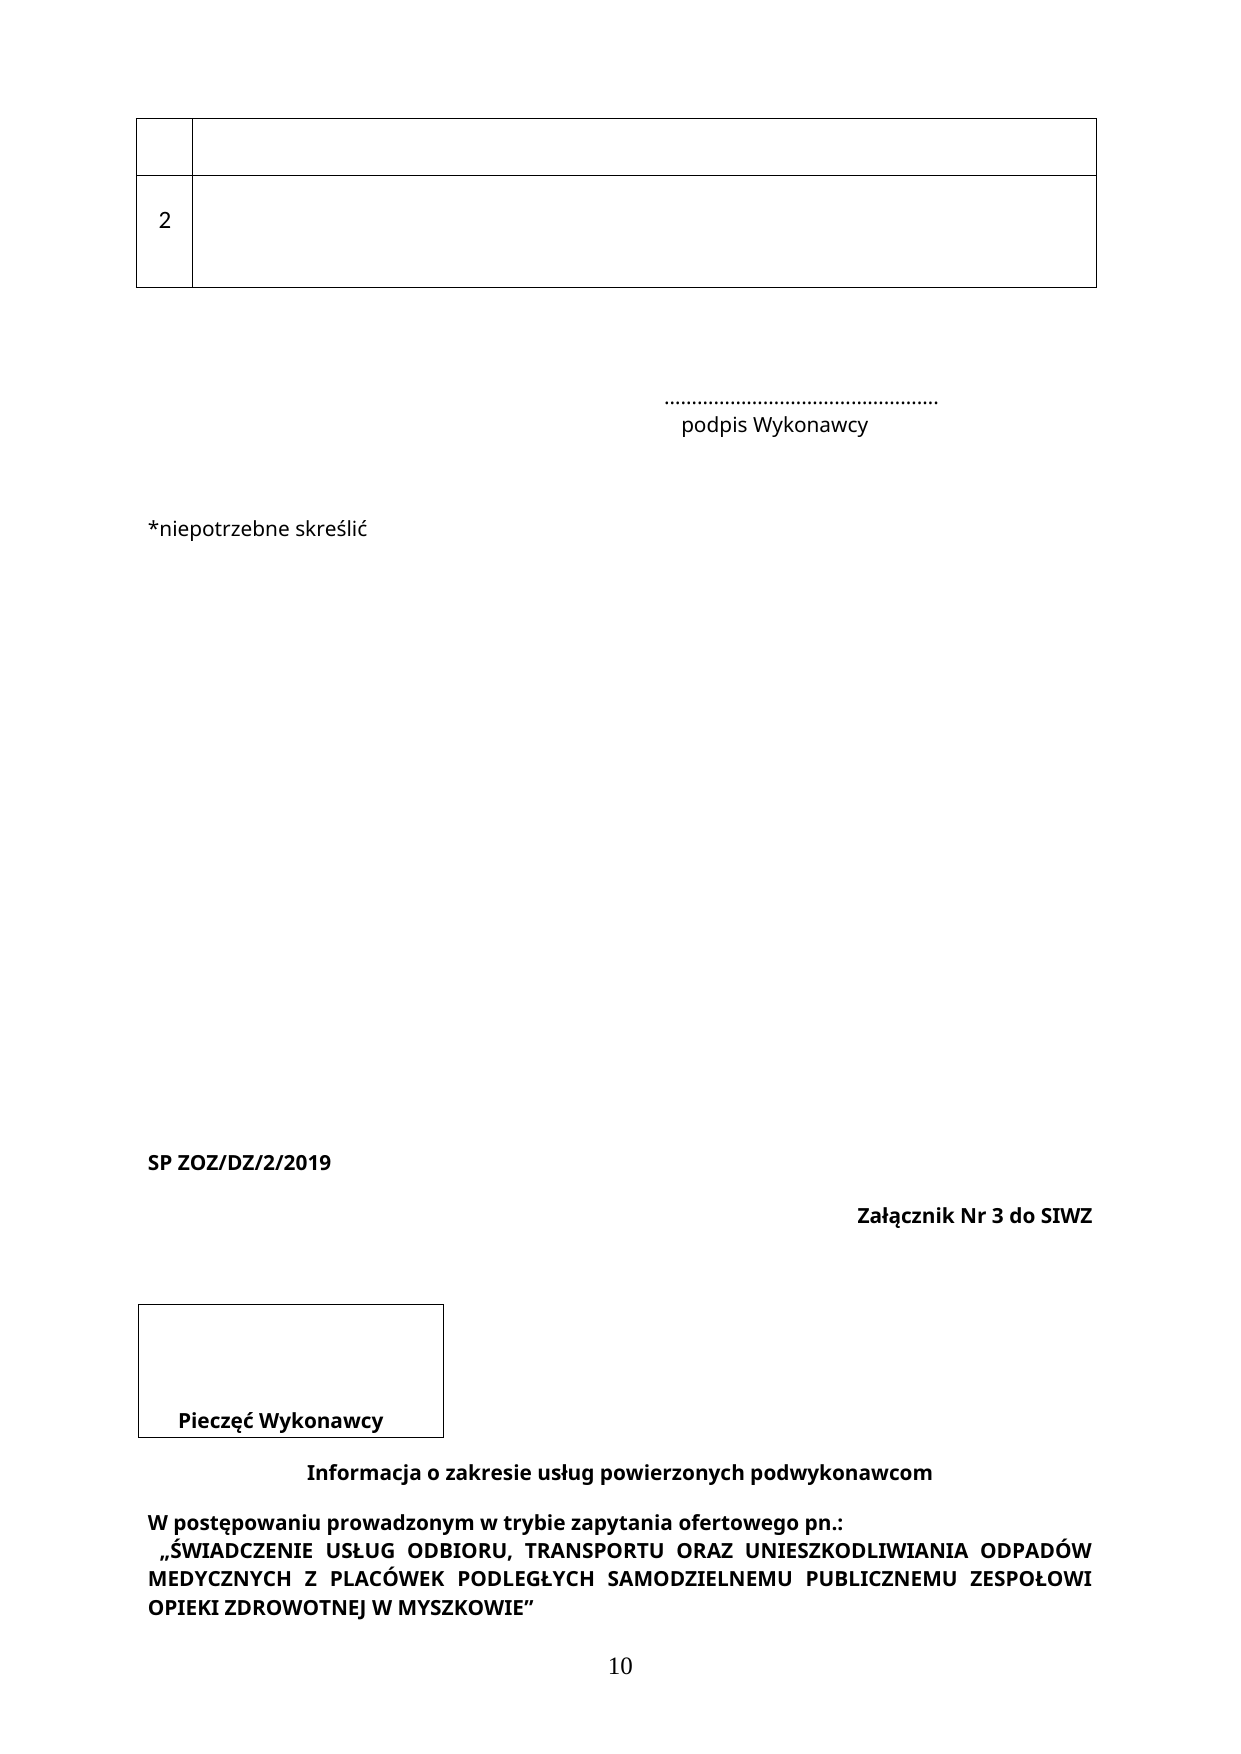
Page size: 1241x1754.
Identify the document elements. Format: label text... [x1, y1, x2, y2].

table_cell [193, 176, 1096, 287]
text W postępowaniu prowadzonym w trybie zapytania ofertowego pn.: [148, 1508, 1092, 1536]
text SP ZOZ/DZ/2/2019 [148, 1148, 1092, 1177]
text Załącznik Nr 3 do SIWZ [148, 1202, 1092, 1230]
table_cell 1 [137, 119, 192, 175]
table_cell [193, 119, 1096, 175]
text *niepotrzebne skreślić [148, 514, 1092, 542]
text „ŚWIADCZENIE USŁUG ODBIORU, TRANSPORTU ORAZ UNIESZKODLIWIANIA ODPADÓW MEDYCZNYCH Z PLACÓWEK PODLEGŁYCH SAMODZIELNEMU PUBLICZNEMU ZESPOŁOWI OPIEKI ZDROWOTNEJ W MYSZKOWIE” [148, 1536, 1092, 1621]
text Pieczęć Wykonawcy [139, 1403, 443, 1437]
text Informacja o zakresie usług powierzonych podwykonawcom [148, 1458, 1092, 1487]
text ………………….………………………. [590, 382, 1092, 410]
text podpis Wykonawcy [148, 410, 1092, 439]
table_cell 2 [137, 176, 192, 287]
